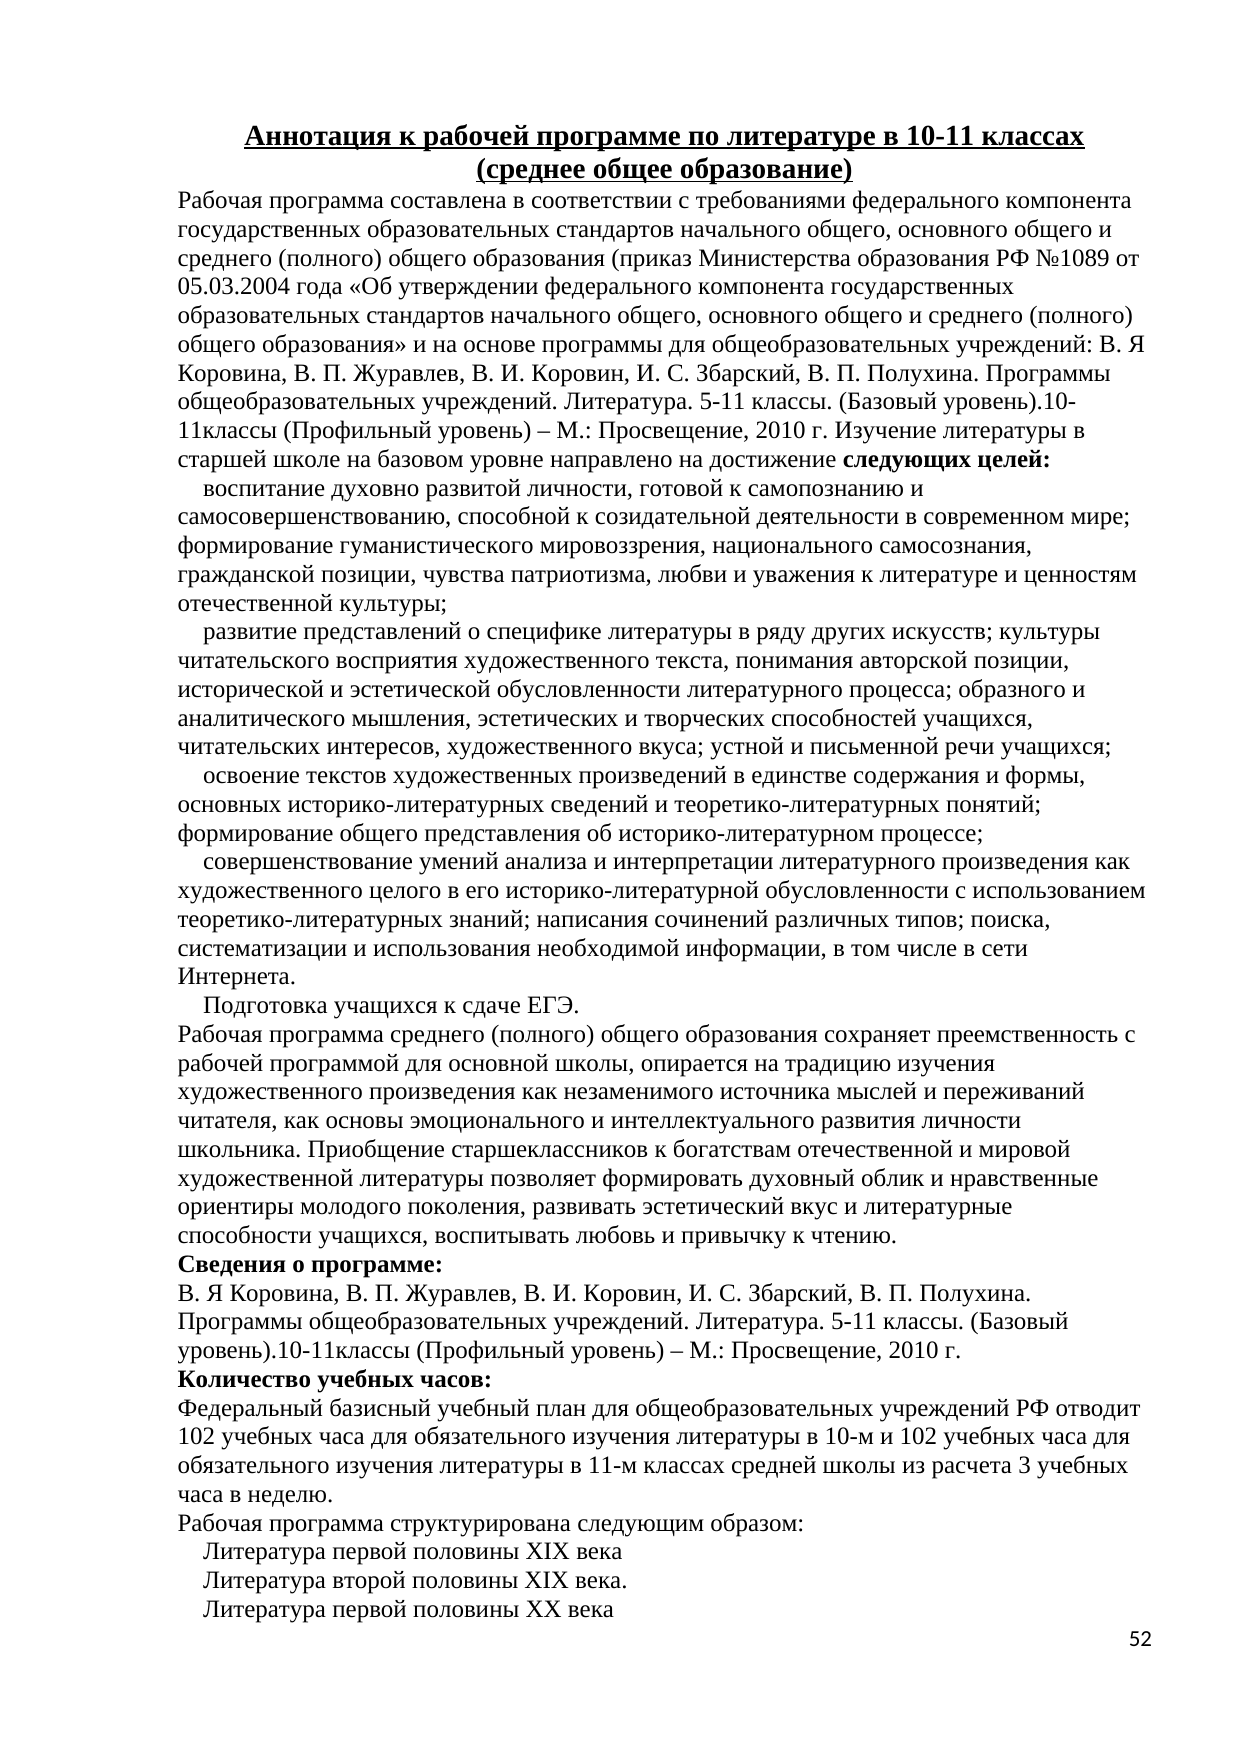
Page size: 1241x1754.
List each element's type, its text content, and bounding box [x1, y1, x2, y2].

text Количество учебных часов: [177, 1364, 1152, 1393]
text Федеральный базисный учебный план для общеобразовательных учреждений РФ отводит 102 учебных часа для обязательного изучения литературы в 10-м и 102 учебных часа для обязательного изучения литературы в 11-м классах средней школы из расчета 3 учебных часа в неделю. [177, 1393, 1152, 1508]
text  Литература первой половины XIX века [177, 1536, 1152, 1565]
text  совершенствование умений анализа и интерпретации литературного произведения как [177, 846, 1152, 875]
text рабочей программой для основной школы, опирается на традицию изучения художественного произведения как незаменимого источника мыслей и переживаний читателя, как основы эмоционального и интеллектуального развития личности школьника. Приобщение старшеклассников к богатствам отечественной и мировой художественной литературы позволяет формировать духовный облик и нравственные ориентиры молодого поколения, развивать эстетический вкус и литературные способности учащихся, воспитывать любовь и привычку к чтению. [177, 1048, 1152, 1249]
text Рабочая программа среднего (полного) общего образования сохраняет преемственность с [177, 1019, 1152, 1048]
text  развитие представлений о специфике литературы в ряду других искусств; культуры [177, 616, 1152, 645]
text самосовершенствованию, способной к созидательной деятельности в современном мире; [177, 501, 1152, 530]
text читательских интересов, художественного вкуса; устной и письменной речи учащихся; [177, 731, 1152, 760]
text В. Я Коровина, В. П. Журавлев, В. И. Коровин, И. С. Збарский, В. П. Полухина. Программы общеобразовательных учреждений. Литература. 5-11 классы. (Базовый уровень).10-11классы (Профильный уровень) – М.: Просвещение, 2010 г. [177, 1278, 1152, 1364]
text Рабочая программа составлена в соответствии с требованиями федерального компонента [177, 185, 1152, 214]
text  Литература второй половины XIX века. [177, 1565, 1152, 1594]
text исторической и эстетической обусловленности литературного процесса; образного и [177, 674, 1152, 703]
text Аннотация к рабочей программе по литературе в 10-11 классах [177, 118, 1152, 152]
text (среднее общее образование) [177, 152, 1152, 185]
text отечественной культуры; [177, 588, 1152, 616]
text Рабочая программа структурирована следующим образом: [177, 1508, 1152, 1536]
text формирование общего представления об историко-литературном процессе; [177, 818, 1152, 846]
text  освоение текстов художественных произведений в единстве содержания и формы, [177, 760, 1152, 789]
text художественного целого в его историко-литературной обусловленности с использованием [177, 875, 1152, 904]
text Сведения о программе: [177, 1249, 1152, 1278]
text  воспитание духовно развитой личности, готовой к самопознанию и [177, 473, 1152, 501]
text  Подготовка учащихся к сдаче ЕГЭ. [177, 990, 1152, 1019]
text формирование гуманистического мировоззрения, национального самосознания, [177, 530, 1152, 559]
text систематизации и использования необходимой информации, в том числе в сети [177, 933, 1152, 961]
text государственных образовательных стандартов начального общего, основного общего и среднего (полного) общего образования (приказ Министерства образования РФ №1089 от 05.03.2004 года «Об утверждении федерального компонента государственных образовательных стандартов начального общего, основного общего и среднего (полного) общего образования» и на основе программы для общеобразовательных учреждений: В. Я Коровина, В. П. Журавлев, В. И. Коровин, И. С. Збарский, В. П. Полухина. Программы общеобразовательных учреждений. Литература. 5-11 классы. (Базовый уровень).10-11классы (Профильный уровень) – М.: Просвещение, 2010 г. Изучение литературы в старшей школе на базовом уровне направлено на достижение следующих целей: [177, 214, 1152, 473]
text аналитического мышления, эстетических и творческих способностей учащихся, [177, 703, 1152, 731]
text Интернета. [177, 961, 1152, 990]
text теоретико-литературных знаний; написания сочинений различных типов; поиска, [177, 904, 1152, 933]
text гражданской позиции, чувства патриотизма, любви и уважения к литературе и ценностям [177, 559, 1152, 588]
text основных историко-литературных сведений и теоретико-литературных понятий; [177, 789, 1152, 818]
text  Литература первой половины XX века [177, 1594, 1152, 1623]
text читательского восприятия художественного текста, понимания авторской позиции, [177, 645, 1152, 674]
